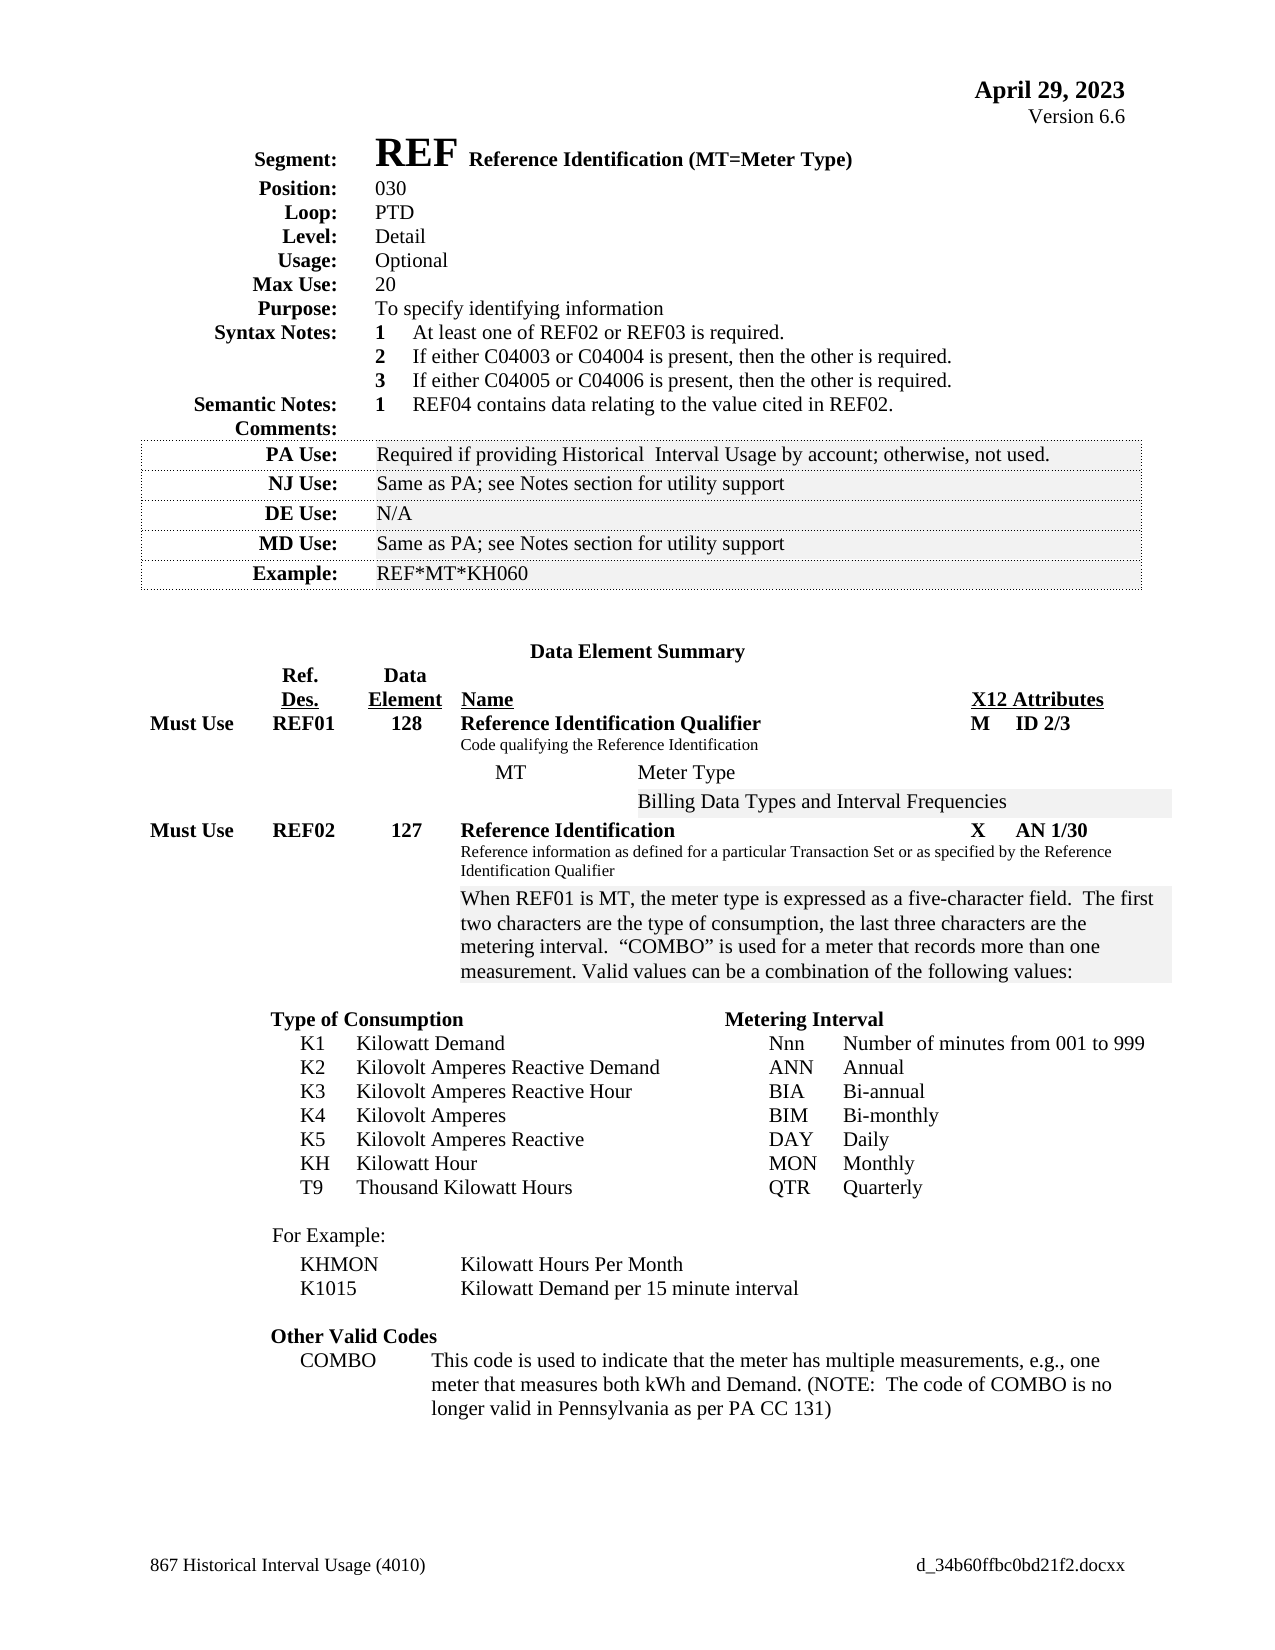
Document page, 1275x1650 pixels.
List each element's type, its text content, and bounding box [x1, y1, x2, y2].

text 2 If either C04003 or C04004 is present, then the other is required. [150, 344, 1125, 368]
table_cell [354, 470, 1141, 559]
text Data Element Summary [150, 638, 1125, 663]
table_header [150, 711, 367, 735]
text Des. Element Name X12 Attributes [150, 687, 1125, 711]
text Level: Detail [150, 224, 1125, 248]
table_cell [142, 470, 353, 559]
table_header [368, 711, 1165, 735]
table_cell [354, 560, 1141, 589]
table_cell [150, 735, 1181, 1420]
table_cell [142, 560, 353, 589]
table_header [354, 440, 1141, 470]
text Comments: [150, 416, 1125, 440]
text Position: 030 [150, 176, 1125, 200]
text Usage: Optional [150, 248, 1125, 272]
text Syntax Notes: 1 At least one of REF02 or REF03 is required. [150, 320, 1125, 344]
subtitle Segment: REF Reference Identification (MT=Meter Type) [150, 128, 1125, 176]
text Max Use: 20 [150, 272, 1125, 296]
text Semantic Notes: 1 REF04 contains data relating to the value cited in REF02. [150, 392, 1125, 416]
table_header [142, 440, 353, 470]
text : PTD [150, 200, 1125, 224]
text Ref. Data [150, 663, 1125, 687]
text 3 If either C04005 or C04006 is present, then the other is required. [150, 368, 1125, 392]
text Purpose: To specify identifying information [150, 296, 1125, 320]
